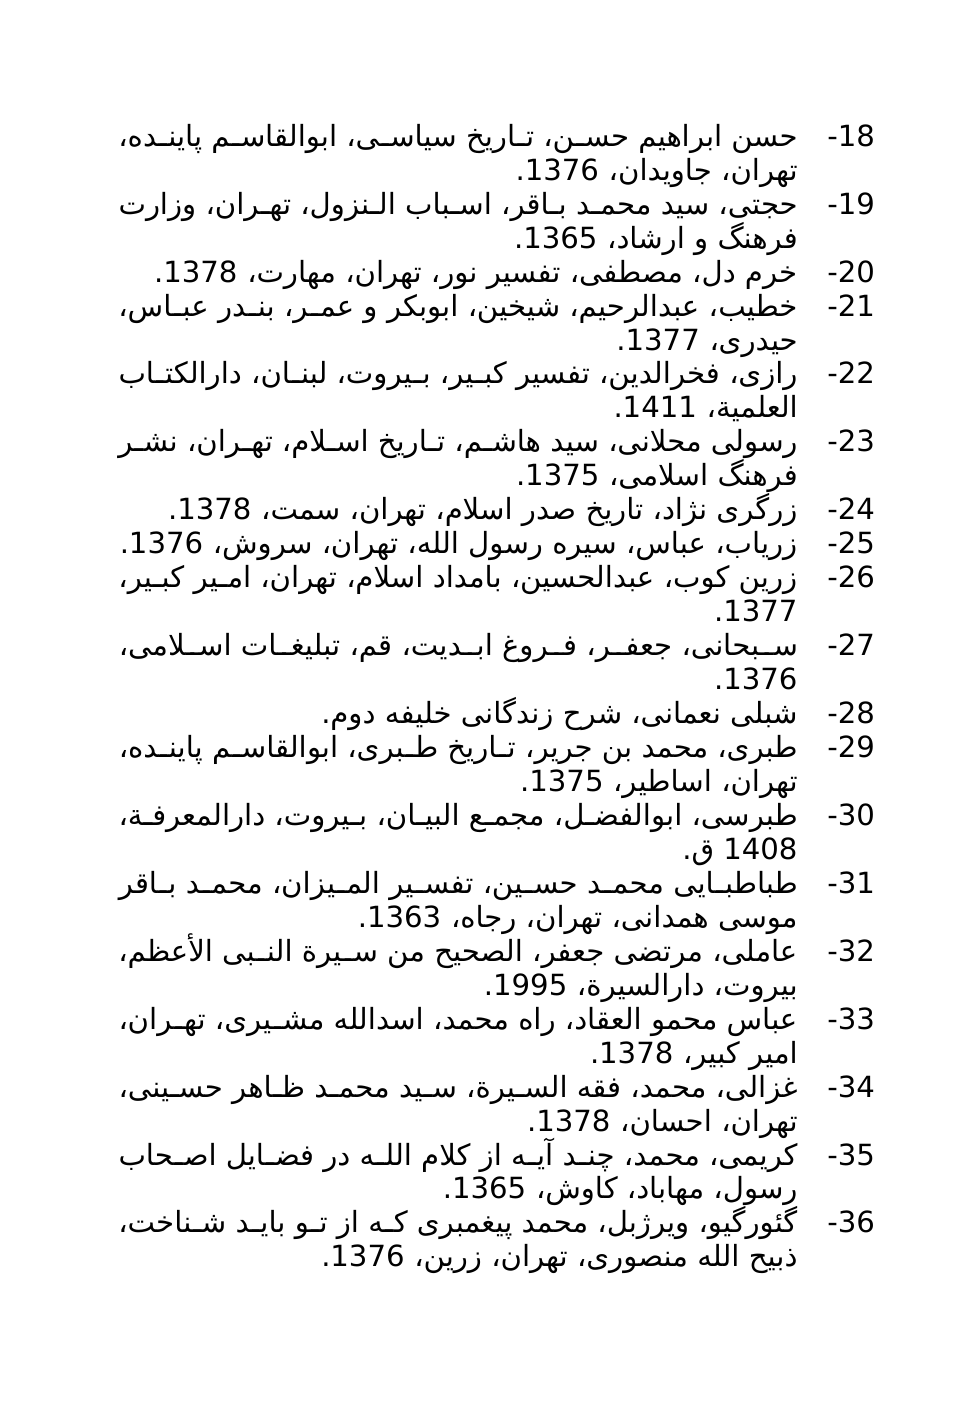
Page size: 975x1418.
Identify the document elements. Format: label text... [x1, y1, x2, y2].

list شبلی نعمانی، شرح زندگانی خلیفه دوم. [118, 696, 827, 730]
list زرگری نژاد، تاریخ صدر اسلام، تهران، سمت، 1378. [118, 493, 827, 527]
list کریمی، محمد، چند آیه از کلام الله در فضایل اصحاب رسول، مهاباد، کاوش، 1365. [118, 1138, 827, 1206]
list رسولی محلانی، سید هاشم، تاریخ اسلام، تهران، نشر فرهنگ اسلامی، 1375. [118, 425, 827, 493]
list عاملی، مرتضی جعفر، الصحیح من سیرة النبی الأعظم، بیروت، دارالسیرة، 1995. [118, 934, 827, 1002]
list زرین کوب، عبدالحسین، بامداد اسلام، تهران، امیر کبیر، 1377. [118, 561, 827, 628]
list خرم دل، مصطفی، تفسیر نور، تهران، مهارت، 1378. [118, 255, 827, 289]
list زریاب، عباس، سیره رسول الله، تهران، سروش، 1376. [118, 527, 827, 561]
list گئورگیو، ویرژبل، محمد پیغمبری که از تو باید شناخت، ذبیح الله منصوری، تهران، زرین، 1376. [118, 1206, 827, 1274]
list حجتی، سید محمد باقر، اسباب النزول، تهران، وزارت فرهنگ و ارشاد، 1365. [118, 187, 827, 255]
list غزالی، محمد، فقه السیرة، سید محمد ظاهر حسینی، تهران، احسان، 1378. [118, 1070, 827, 1138]
list خطیب، عبدالرحیم، شیخین، ابوبکر و عمر، بندر عباس، حیدری، 1377. [118, 289, 827, 357]
list سبحانی، جعفر، فروغ ابدیت، قم، تبلیغات اسلامی، 1376. [118, 628, 827, 696]
list طبری، محمد بن جریر، تاریخ طبری، ابوالقاسم پاینده، تهران، اساطیر، 1375. [118, 730, 827, 798]
list حسن ابراهیم حسن، تاریخ سیاسی، ابوالقاسم پاینده، تهران، جاویدان، 1376. [118, 119, 827, 187]
list طبرسی، ابوالفضل، مجمع البیان، بیروت، دارالمعرفة، 1408 ق. [118, 798, 827, 866]
list طباطبایی محمد حسین، تفسیر المیزان، محمد باقر موسی همدانی، تهران، رجاه، 1363. [118, 866, 827, 934]
list رازی، فخرالدین، تفسیر کبیر، بیروت، لبنان، دارالکتاب العلمیة، 1411. [118, 357, 827, 425]
list عباس محمو العقاد، راه محمد، اسدالله مشیری، تهران، امیر کبیر، 1378. [118, 1002, 827, 1070]
